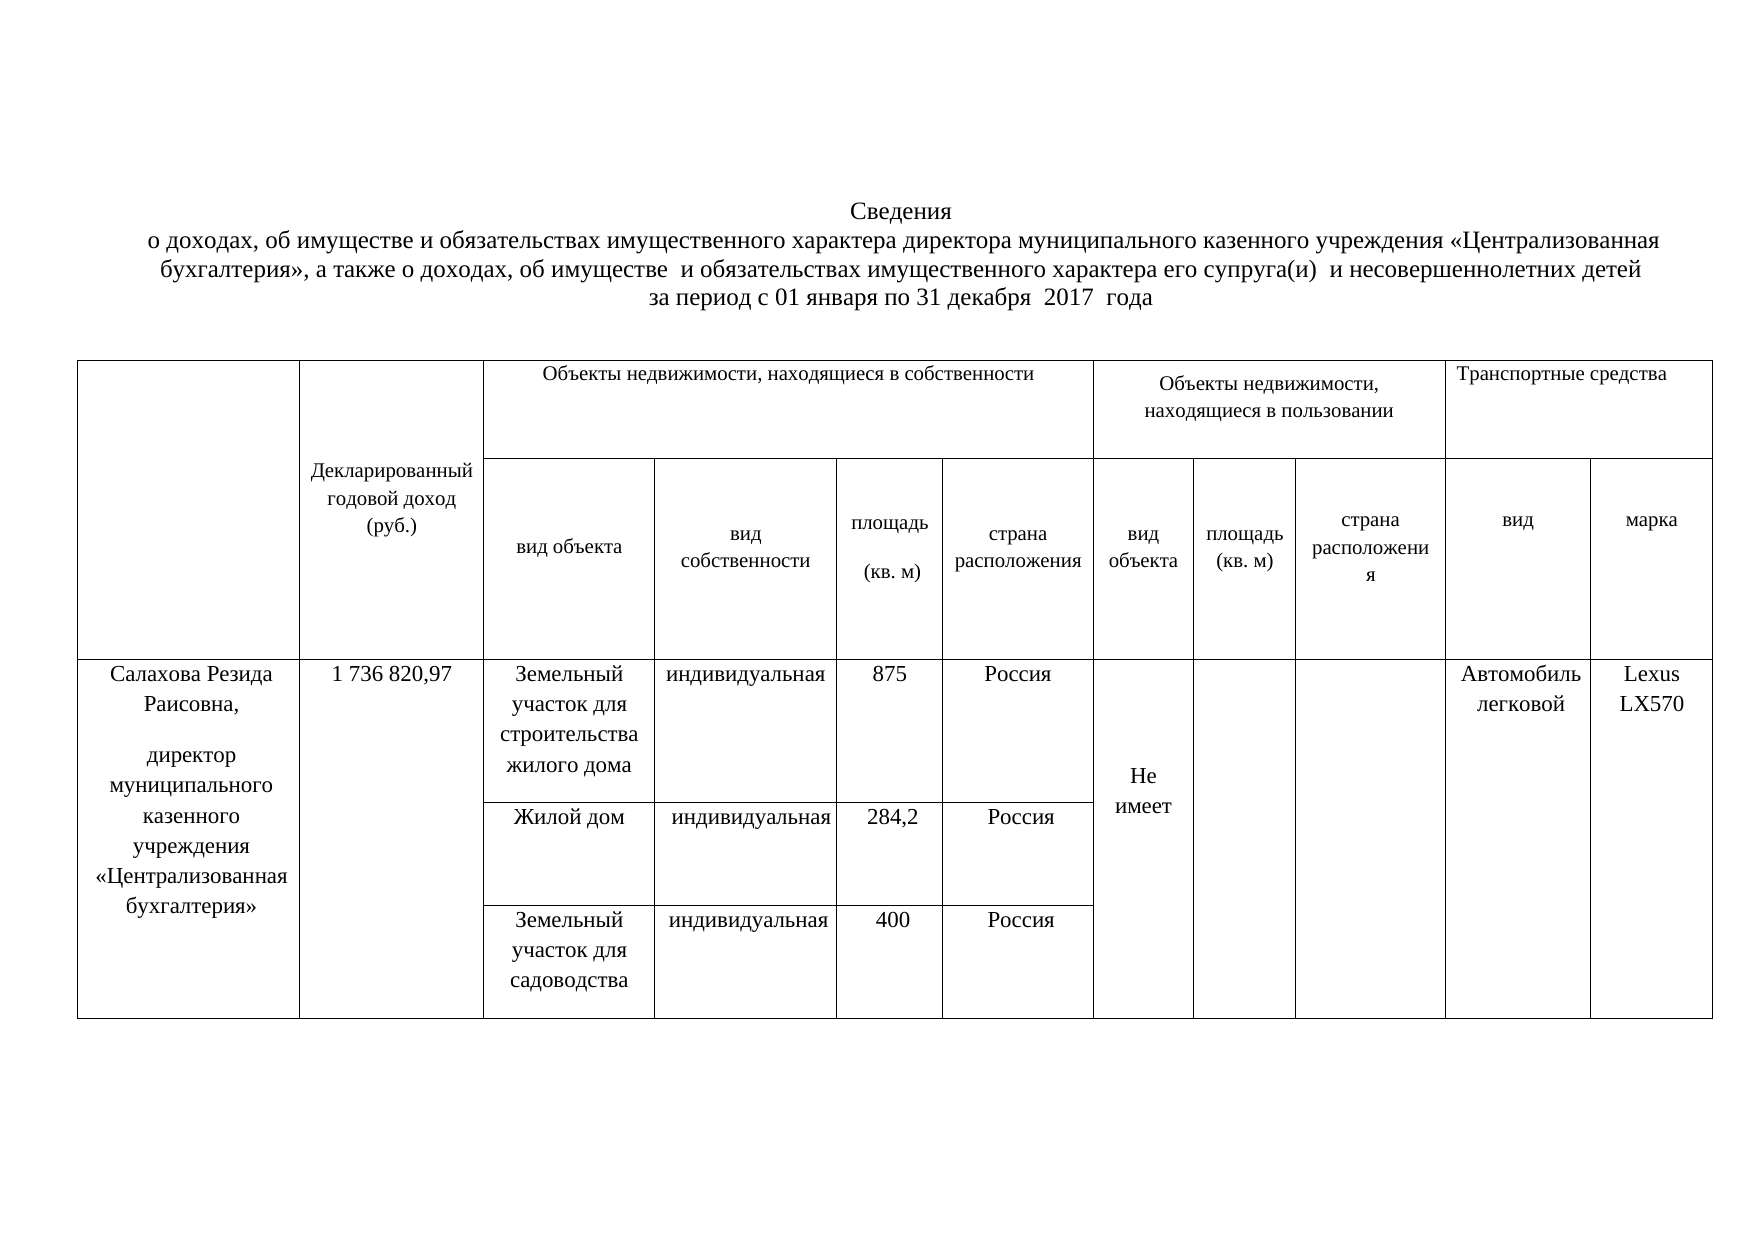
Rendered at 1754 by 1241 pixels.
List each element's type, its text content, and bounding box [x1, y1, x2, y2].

table_cell [1194, 660, 1295, 1017]
text о доходах, об имуществе и обязательствах имущественного характера директора муниципального казенного учреждения «Централизованная бухгалтерия», а также о доходах, об имуществе и обязательствах имущественного характера его супруга(и) и несовершеннолетних детей [89, 225, 1713, 282]
table_cell индивидуальная [655, 803, 836, 905]
table_cell страна расположения [1296, 459, 1445, 659]
table_header Декларированный годовой доход (руб.) [300, 361, 483, 659]
table_cell Россия [943, 660, 1093, 802]
table_cell площадь (кв. м) [837, 459, 942, 659]
table_header [78, 361, 299, 659]
table_cell Жилой дом [484, 803, 654, 905]
table_cell индивидуальная [655, 906, 836, 1017]
table_cell Автомобиль легковой [1446, 660, 1590, 1017]
table_cell вид объекта [484, 459, 654, 659]
text за период с 01 января по 31 декабря 2017 года [89, 282, 1713, 311]
table_cell Земельный участок для садоводства [484, 906, 654, 1017]
table_header Транспортные средства [1446, 361, 1712, 457]
table_cell вид собственности [655, 459, 836, 659]
table_cell Салахова Резида Раисовна, директор муниципального казенного учреждения «Централизованная бухгалтерия» [78, 660, 299, 1017]
table_cell вид [1446, 459, 1590, 659]
table_header Объекты недвижимости, находящиеся в пользовании [1094, 361, 1445, 457]
table_header Объекты недвижимости, находящиеся в собственности [484, 361, 1093, 457]
table_cell страна расположения [943, 459, 1093, 659]
table_cell 400 [837, 906, 942, 1017]
table_cell индивидуальная [655, 660, 836, 802]
table_cell 284,2 [837, 803, 942, 905]
text Сведения [89, 196, 1713, 225]
table_cell Не имеет [1094, 660, 1193, 1017]
table_cell 875 [837, 660, 942, 802]
table_cell Россия [943, 803, 1093, 905]
table_cell Россия [943, 906, 1093, 1017]
table_cell Lexus LX570 [1591, 660, 1712, 1017]
table_cell марка [1591, 459, 1712, 659]
table_cell Земельный участок для строительства жилого дома [484, 660, 654, 802]
table_cell площадь (кв. м) [1194, 459, 1295, 659]
table_cell [1296, 660, 1445, 1017]
table_cell вид объекта [1094, 459, 1193, 659]
table_cell 1 736 820,97 [300, 660, 483, 1017]
